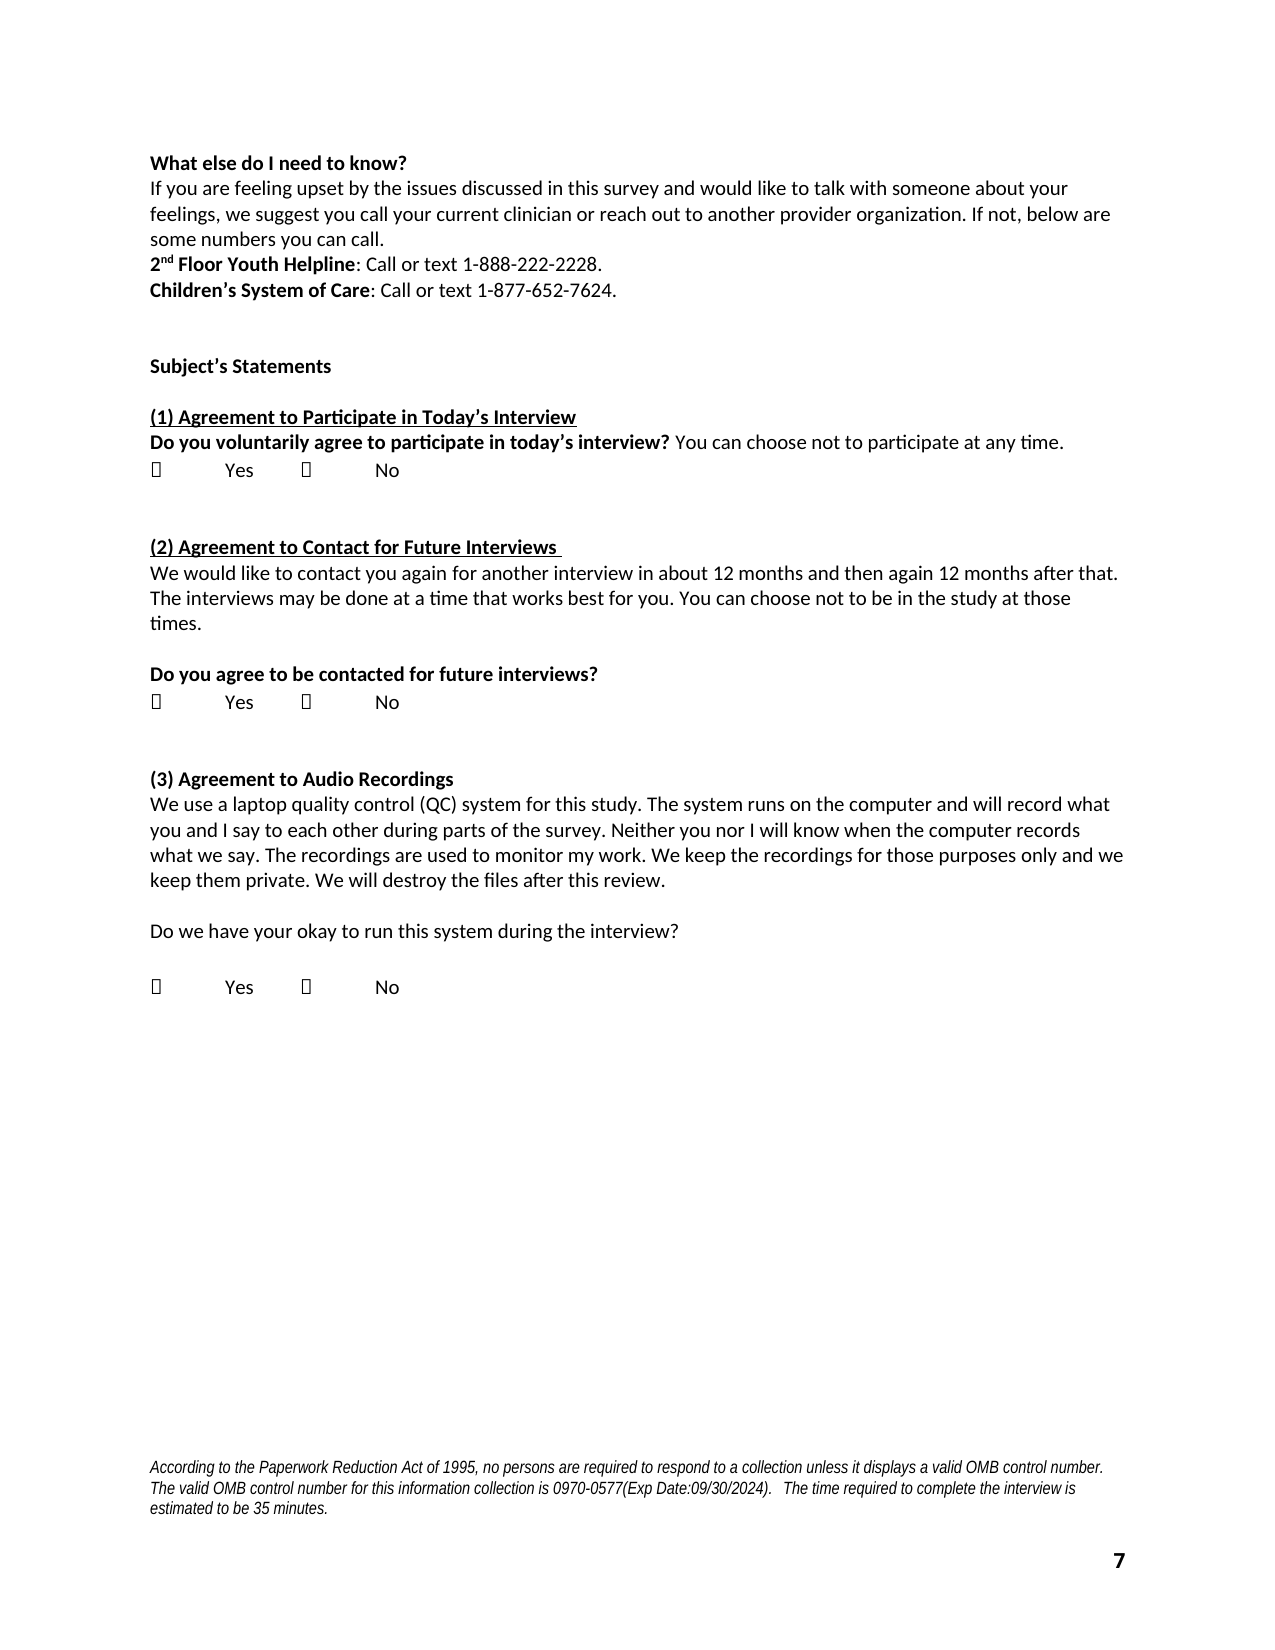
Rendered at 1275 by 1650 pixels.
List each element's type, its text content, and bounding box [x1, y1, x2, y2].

text  Yes  No [150, 972, 1125, 1001]
text (2) Agreement to Contact for Future Interviews [150, 534, 1125, 560]
text (1) Agreement to Participate in Today’s Interview [150, 404, 1125, 429]
text Do we have your okay to run this system during the interview? [150, 918, 1125, 944]
text If you are feeling upset by the issues discussed in this survey and would like to talk with someone about your feelings, we suggest you call your current clinician or reach out to another provider organization. If not, below are some numbers you can call. [150, 175, 1125, 252]
text 2nd Floor Youth Helpline: Call or text 1-888-222-2228. [150, 252, 1125, 277]
text Do you voluntarily agree to participate in today’s interview? You can choose not to participate at any time. [150, 429, 1125, 455]
text What else do I need to know? [150, 150, 1125, 175]
text Do you agree to be contacted for future interviews? [150, 661, 1125, 687]
text Children’s System of Care: Call or text 1-877-652-7624. [150, 277, 1125, 302]
text  Yes  No [150, 455, 1125, 483]
text Subject’s Statements [150, 353, 1125, 379]
text  Yes  No [150, 687, 1125, 715]
text (3) Agreement to Audio Recordings [150, 766, 1125, 791]
text We would like to contact you again for another interview in about 12 months and then again 12 months after that. The interviews may be done at a time that works best for you. You can choose not to be in the study at those times. [150, 560, 1125, 636]
text We use a laptop quality control (QC) system for this study. The system runs on the computer and will record what you and I say to each other during parts of the survey. Neither you nor I will know when the computer records what we say. The recordings are used to monitor my work. We keep the recordings for those purposes only and we keep them private. We will destroy the files after this review. [150, 791, 1125, 893]
